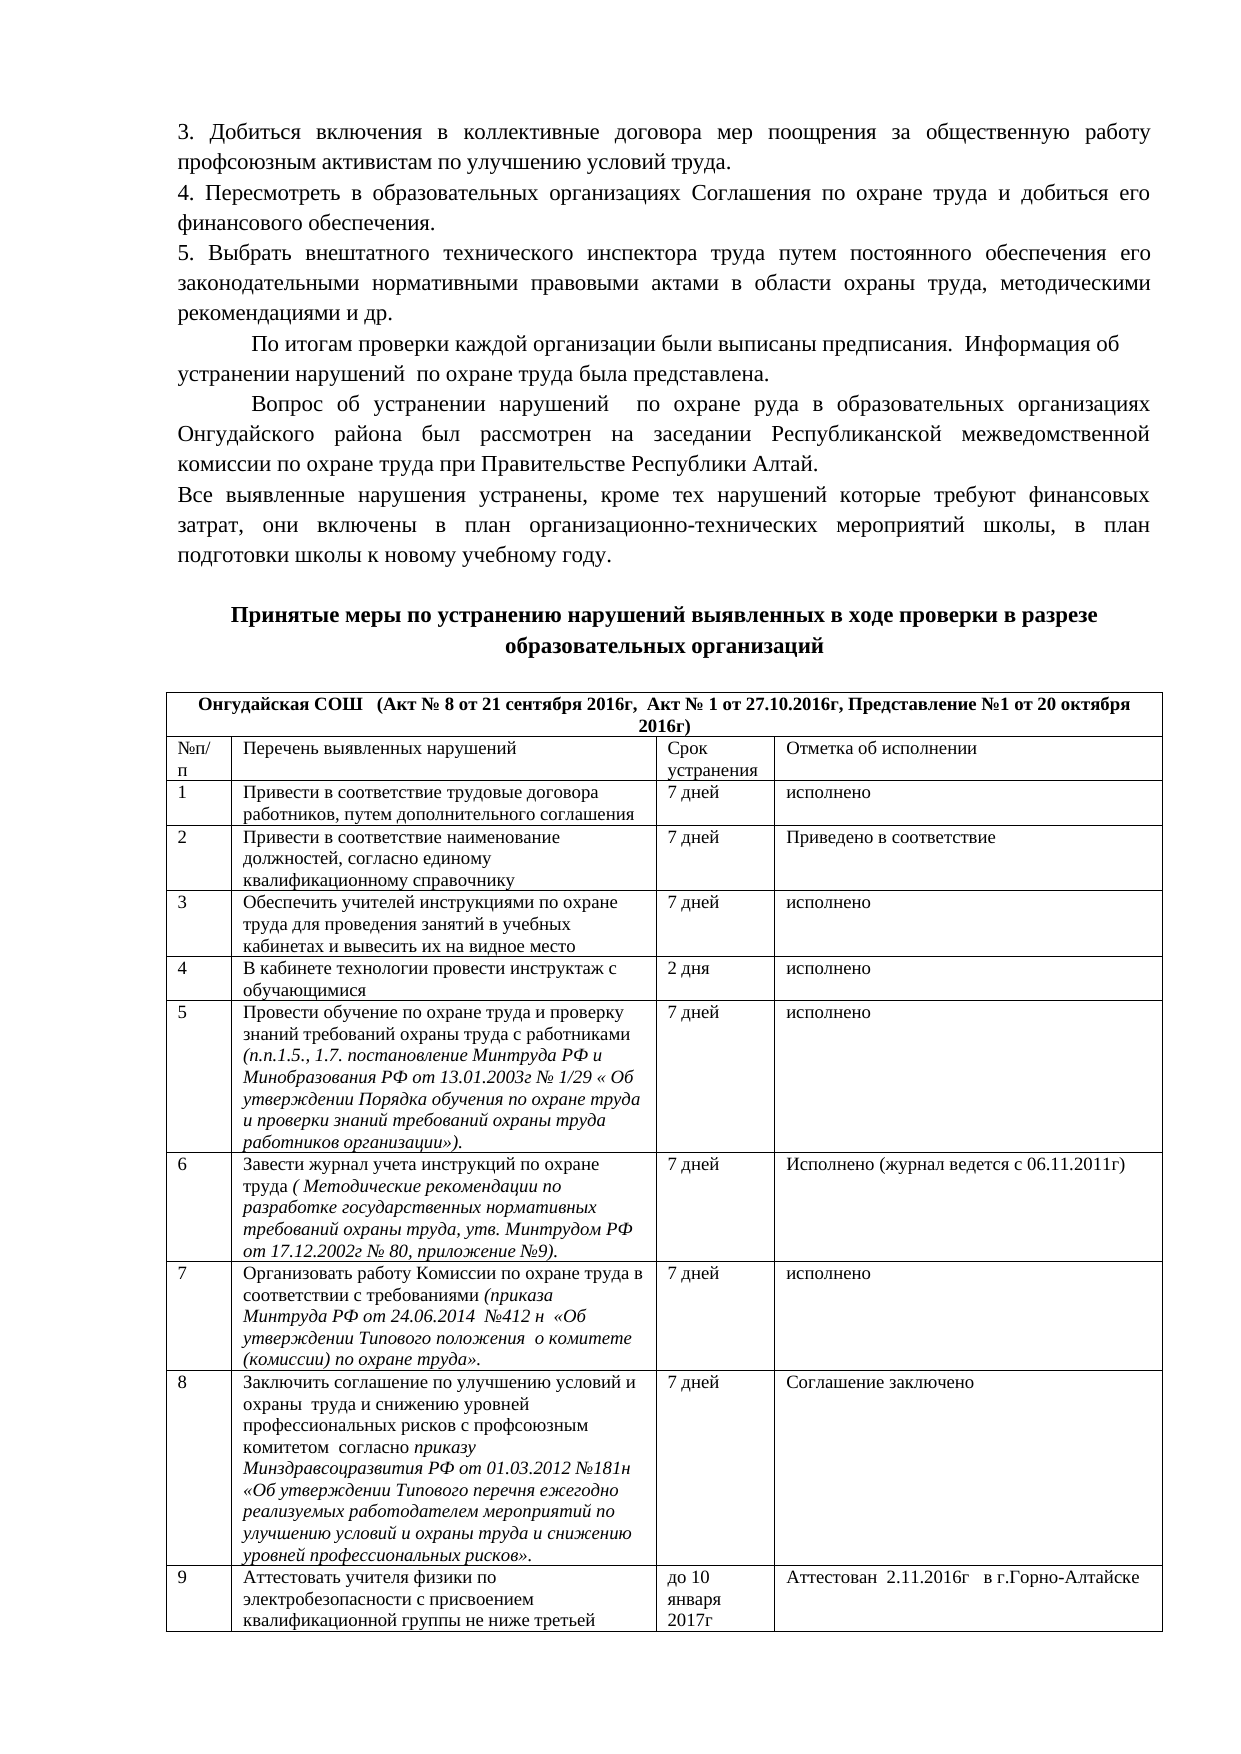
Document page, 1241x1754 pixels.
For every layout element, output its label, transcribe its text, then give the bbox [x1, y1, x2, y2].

text 3. Добиться включения в коллективные договора мер поощрения за общественную работу профсоюзным активистам по улучшению условий труда. [177, 118, 1152, 175]
table_cell Завести журнал учета инструкций по охране труда ( Методические рекомендации по разработке государственных нормативных требований охраны труда, утв. Минтрудом РФ от 17.12.2002г № 80, приложение №9). [232, 1153, 656, 1261]
table_cell 7 дней [657, 781, 774, 824]
table_cell 4 [167, 957, 231, 1000]
table_cell Провести обучение по охране труда и проверку знаний требований охраны труда с работниками (п.п.1.5., 1.7. постановление Минтруда РФ и Минобразования РФ от 13.01.2003г № 1/29 « Об утверждении Порядка обучения по охране труда и проверки знаний требований охраны труда работников организации»). [232, 1001, 656, 1152]
table_cell исполнено [775, 1001, 1162, 1152]
table_header Онгудайская СОШ (Акт № 8 от 21 сентября 2016г, Акт № 1 от 27.10.2016г, Представление №1 от 20 октября 2016г) [167, 693, 1162, 736]
table_cell №п/п [167, 737, 231, 780]
table_cell 2 [167, 826, 231, 890]
table_cell Приведено в соответствие [775, 826, 1162, 890]
table_cell Заключить соглашение по улучшению условий и охраны труда и снижению уровней профессиональных рисков с профсоюзным комитетом согласно приказу Минздравсоцразвития РФ от 01.03.2012 №181н «Об утверждении Типового перечня ежегодно реализуемых работодателем мероприятий по улучшению условий и охраны труда и снижению уровней профессиональных рисков». [232, 1371, 656, 1565]
table_cell исполнено [775, 891, 1162, 956]
table_cell 8 [167, 1371, 231, 1565]
table_cell до 10 января 2017г [657, 1566, 774, 1631]
table_cell 7 дней [657, 1371, 774, 1565]
text По итогам проверки каждой организации были выписаны предписания. Информация об устранении нарушений по охране труда была представлена. [177, 329, 1152, 386]
table_cell Организовать работу Комиссии по охране труда в соответствии с требованиями (приказа Минтруда РФ от 24.06.2014 №412 н «Об утверждении Типового положения о комитете (комиссии) по охране труда». [232, 1262, 656, 1370]
table_cell Соглашение заключено [775, 1371, 1162, 1565]
table_cell 5 [167, 1001, 231, 1152]
table_cell 7 дней [657, 1153, 774, 1261]
table_cell исполнено [775, 1262, 1162, 1370]
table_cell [775, 1566, 1162, 1631]
table_cell 7 дней [657, 1262, 774, 1370]
text Вопрос об устранении нарушений по охране руда в образовательных организациях Онгудайского района был рассмотрен на заседании Республиканской межведомственной комиссии по охране труда при Правительстве Республики Алтай. [177, 390, 1152, 477]
table_cell 6 [167, 1153, 231, 1261]
table_cell 2 дня [657, 957, 774, 1000]
text Принятые меры по устранению нарушений выявленных в ходе проверки в разрезе образовательных организаций [177, 601, 1152, 658]
table_cell исполнено [775, 781, 1162, 824]
table_cell 9 [167, 1566, 231, 1631]
table_cell Обеспечить учителей инструкциями по охране труда для проведения занятий в учебных кабинетах и вывесить их на видное место [232, 891, 656, 956]
table_cell Привести в соответствие трудовые договора работников, путем дополнительного соглашения [232, 781, 656, 824]
table_cell 3 [167, 891, 231, 956]
text 4. Пересмотреть в образовательных организациях Соглашения по охране труда и добиться его финансового обеспечения. [177, 178, 1152, 235]
table_cell 7 дней [657, 891, 774, 956]
table_cell Отметка об исполнении [775, 737, 1162, 780]
table_cell 1 [167, 781, 231, 824]
table_cell Срок устранения [657, 737, 774, 780]
table_cell исполнено [775, 957, 1162, 1000]
table_cell 7 дней [657, 1001, 774, 1152]
text 5. Выбрать внештатного технического инспектора труда путем постоянного обеспечения его законодательными нормативными правовыми актами в области охраны труда, методическими рекомендациями и др. [177, 239, 1152, 326]
table_cell Привести в соответствие наименование должностей, согласно единому квалификационному справочнику [232, 826, 656, 890]
text Все выявленные нарушения устранены, кроме тех нарушений которые требуют финансовых затрат, они включены в план организационно-технических мероприятий школы, в план подготовки школы к новому учебному году. [177, 481, 1152, 567]
table_cell Перечень выявленных нарушений [232, 737, 656, 780]
table_cell В кабинете технологии провести инструктаж с обучающимися [232, 957, 656, 1000]
table_cell 7 [167, 1262, 231, 1370]
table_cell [232, 1566, 656, 1631]
table_cell Исполнено (журнал ведется с 06.11.2011г) [775, 1153, 1162, 1261]
table_cell 7 дней [657, 826, 774, 890]
